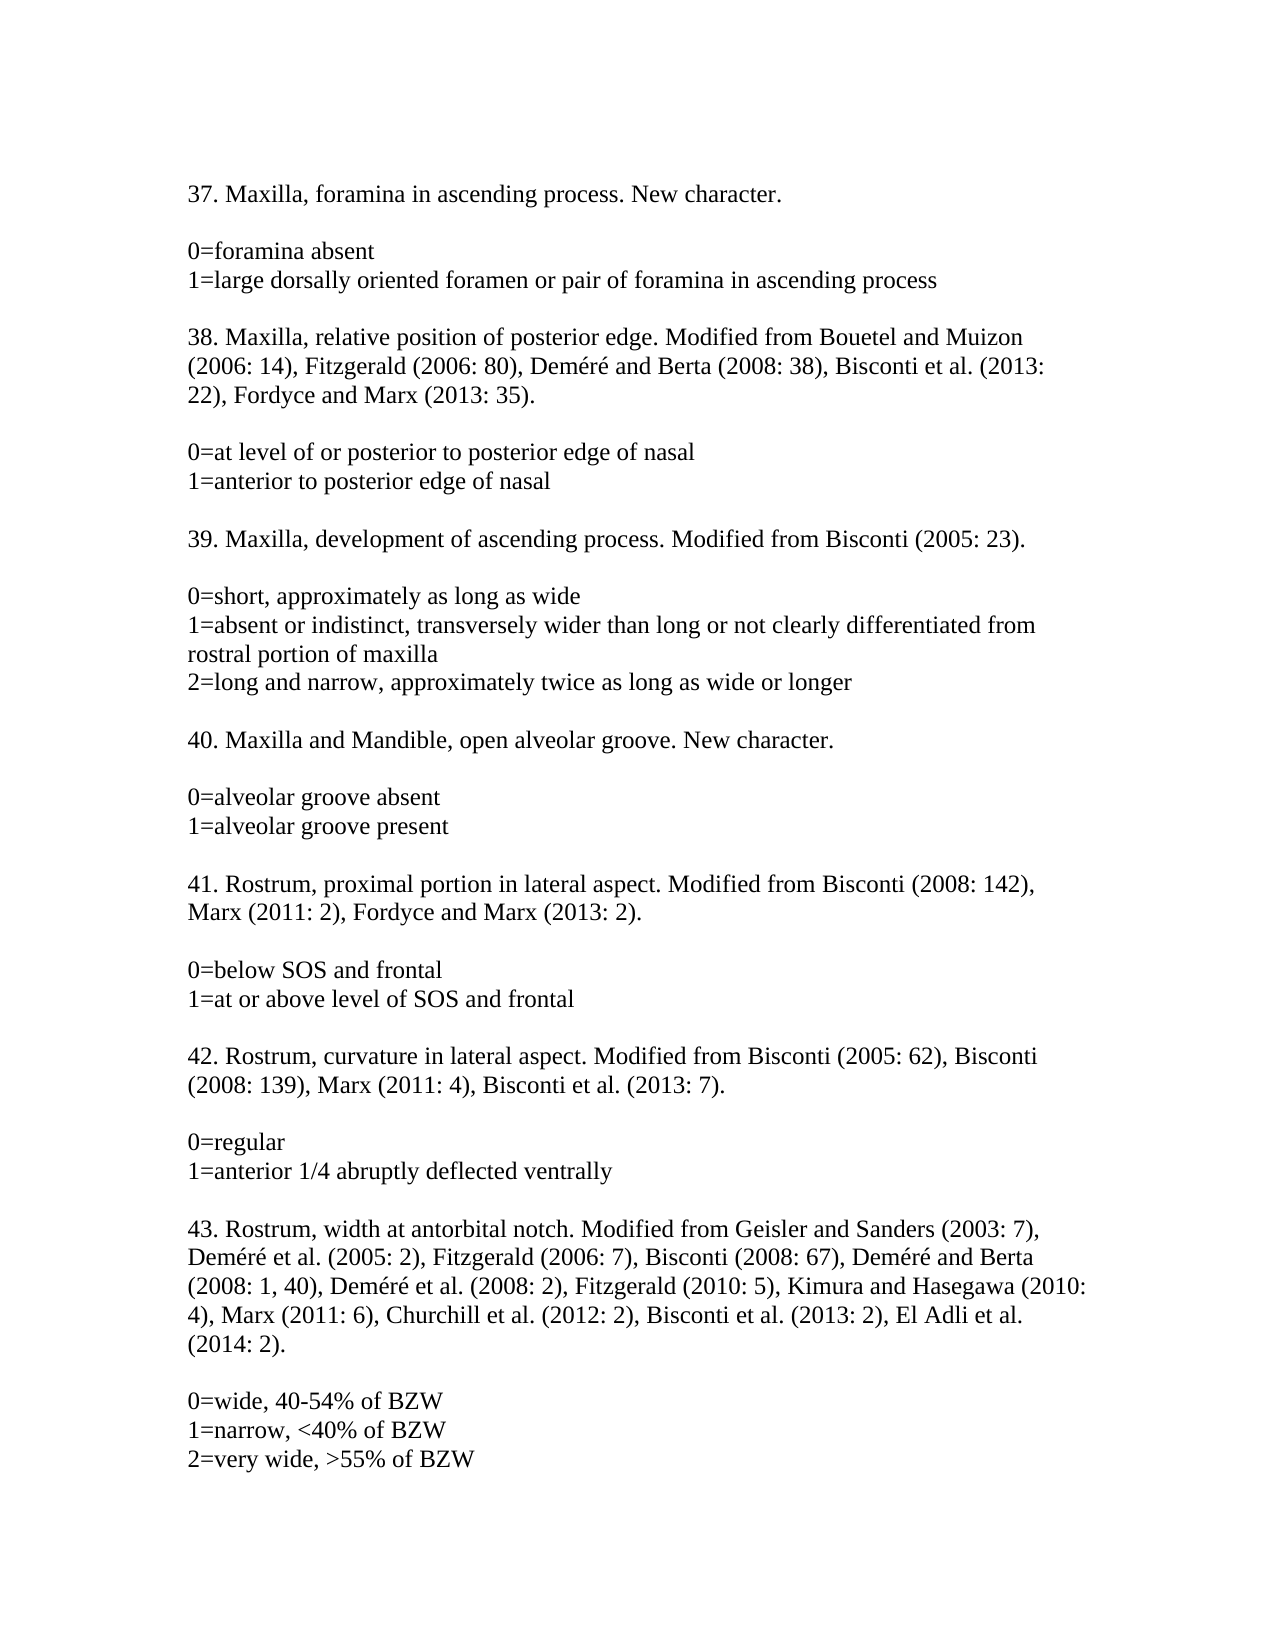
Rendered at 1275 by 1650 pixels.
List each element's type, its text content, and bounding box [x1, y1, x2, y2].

text 1=anterior 1/4 abruptly deflected ventrally [187, 1156, 1087, 1185]
text 37. Maxilla, foramina in ascending process. New character. [187, 179, 1087, 207]
text 39. Maxilla, development of ascending process. Modified from Bisconti (2005: 23). [187, 524, 1087, 552]
text 1=alveolar groove present [187, 811, 1087, 840]
text 0=below SOS and frontal [187, 955, 1087, 984]
text 0=at level of or posterior to posterior edge of nasal [187, 437, 1087, 466]
text 1=narrow, <40% of BZW [187, 1415, 1087, 1444]
text 0=foramina absent [187, 236, 1087, 265]
text 40. Maxilla and Mandible, open alveolar groove. New character. [187, 725, 1087, 754]
text 0=short, approximately as long as wide [187, 581, 1087, 610]
text 0=alveolar groove absent [187, 782, 1087, 811]
text 41. Rostrum, proximal portion in lateral aspect. Modified from Bisconti (2008: 142), Marx (2011: 2), Fordyce and Marx (2013: 2). [187, 869, 1087, 926]
text 2=very wide, >55% of BZW [187, 1444, 1087, 1472]
text 0=regular [187, 1127, 1087, 1156]
text 42. Rostrum, curvature in lateral aspect. Modified from Bisconti (2005: 62), Bisconti (2008: 139), Marx (2011: 4), Bisconti et al. (2013: 7). [187, 1041, 1087, 1099]
text 38. Maxilla, relative position of posterior edge. Modified from Bouetel and Muizon (2006: 14), Fitzgerald (2006: 80), Deméré and Berta (2008: 38), Bisconti et al. (2013: 22), Fordyce and Marx (2013: 35). [187, 322, 1087, 409]
text 1=at or above level of SOS and frontal [187, 984, 1087, 1012]
text 1=anterior to posterior edge of nasal [187, 466, 1087, 495]
text 0=wide, 40-54% of BZW [187, 1386, 1087, 1415]
text 2=long and narrow, approximately twice as long as wide or longer [187, 667, 1087, 696]
text 1=large dorsally oriented foramen or pair of foramina in ascending process [187, 265, 1087, 294]
text 43. Rostrum, width at antorbital notch. Modified from Geisler and Sanders (2003: 7), Deméré et al. (2005: 2), Fitzgerald (2006: 7), Bisconti (2008: 67), Deméré and Berta (2008: 1, 40), Deméré et al. (2008: 2), Fitzgerald (2010: 5), Kimura and Hasegawa (2010: 4), Marx (2011: 6), Churchill et al. (2012: 2), Bisconti et al. (2013: 2), El Adli et al. (2014: 2). [187, 1214, 1087, 1357]
text 1=absent or indistinct, transversely wider than long or not clearly differentiated from rostral portion of maxilla [187, 610, 1087, 667]
